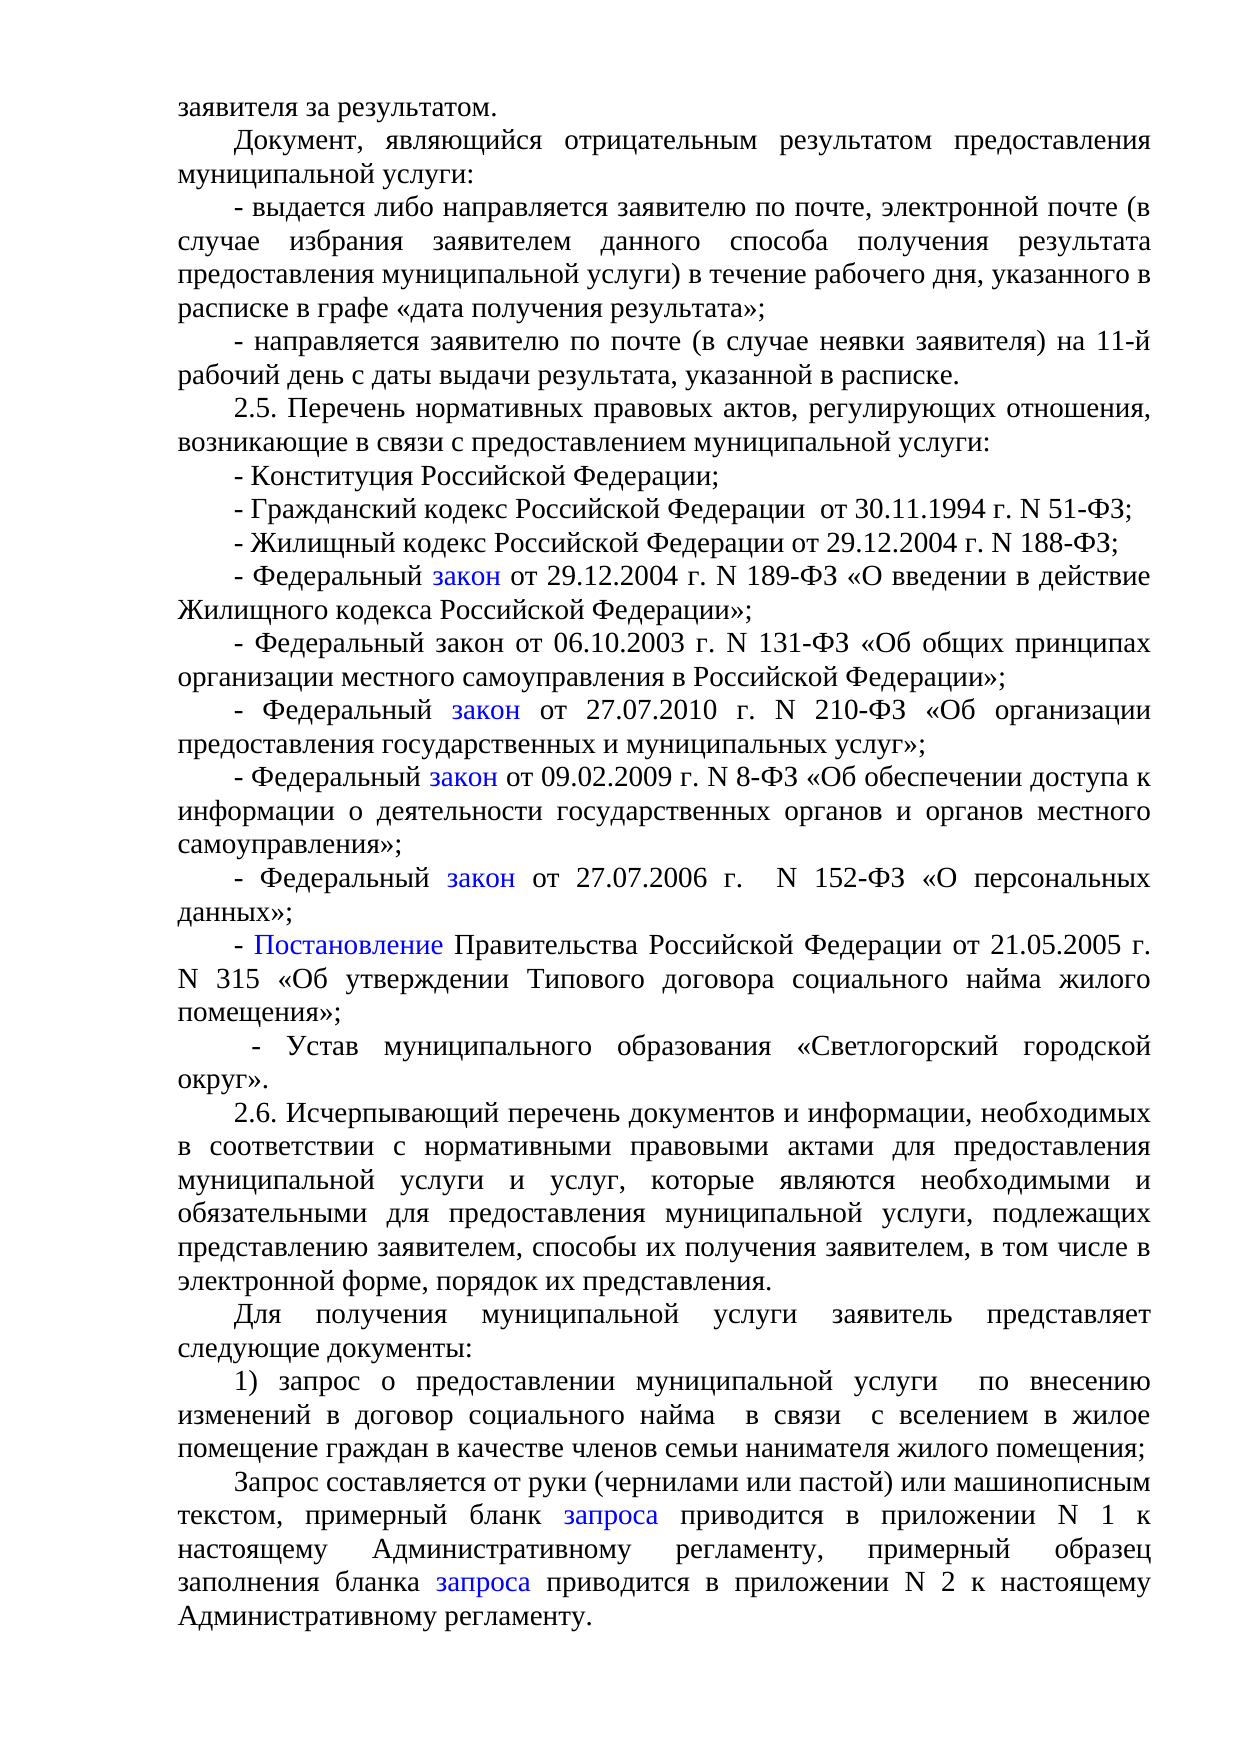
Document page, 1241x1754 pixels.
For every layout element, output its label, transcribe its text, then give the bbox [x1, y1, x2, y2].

text - Конституция Российской Федерации; [177, 458, 1152, 491]
text - Федеральный закон от 06.10.2003 г. N 131-ФЗ «Об общих принципах организации местного самоуправления в Российской Федерации»; [177, 625, 1152, 692]
text - Устав муниципального образования «Светлогорский городской округ». [177, 1028, 1152, 1095]
text Запрос составляется от руки (чернилами или пастой) или машинописным текстом, примерный бланк запроса приводится в приложении N 1 к настоящему Административному регламенту, примерный образец заполнения бланка запроса приводится в приложении N 2 к настоящему Административному регламенту. [177, 1464, 1152, 1632]
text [177, 89, 1152, 122]
text - Федеральный закон от 09.02.2009 г. N 8-ФЗ «Об обеспечении доступа к информации о деятельности государственных органов и органов местного самоуправления»; [177, 759, 1152, 860]
text - Федеральный закон от 27.07.2010 г. N 210-ФЗ «Об организации предоставления государственных и муниципальных услуг»; [177, 692, 1152, 759]
text 2.6. Исчерпывающий перечень документов и информации, необходимых в соответствии с нормативными правовыми актами для предоставления муниципальной услуги и услуг, которые являются необходимыми и обязательными для предоставления муниципальной услуги, подлежащих представлению заявителем, способы их получения заявителем, в том числе в электронной форме, порядок их представления. [177, 1095, 1152, 1296]
text Для получения муниципальной услуги заявитель представляет следующие документы: [177, 1296, 1152, 1363]
text - выдается либо направляется заявителю по почте, электронной почте (в случае избрания заявителем данного способа получения результата предоставления муниципальной услуги) в течение рабочего дня, указанного в расписке в графе «дата получения результата»; [177, 189, 1152, 323]
text - направляется заявителю по почте (в случае неявки заявителя) на 11-й рабочий день с даты выдачи результата, указанной в расписке. [177, 323, 1152, 391]
text Документ, являющийся отрицательным результатом предоставления муниципальной услуги: [177, 122, 1152, 189]
text - Федеральный закон от 29.12.2004 г. N 189-ФЗ «О введении в действие Жилищного кодекса Российской Федерации»; [177, 558, 1152, 625]
text 1) запрос о предоставлении муниципальной услуги по внесению изменений в договор социального найма в связи с вселением в жилое помещение граждан в качестве членов семьи нанимателя жилого помещения; [177, 1363, 1152, 1464]
text - Жилищный кодекс Российской Федерации от 29.12.2004 г. N 188-ФЗ; [177, 525, 1152, 558]
text - Федеральный закон от 27.07.2006 г. N 152-ФЗ «О персональных данных»; [177, 860, 1152, 927]
text - Гражданский кодекс Российской Федерации от 30.11.1994 г. N 51-ФЗ; [177, 491, 1152, 525]
text - Постановление Правительства Российской Федерации от 21.05.2005 г. N 315 «Об утверждении Типового договора социального найма жилого помещения»; [177, 927, 1152, 1028]
text 2.5. Перечень нормативных правовых актов, регулирующих отношения, возникающие в связи с предоставлением муниципальной услуги: [177, 391, 1152, 458]
